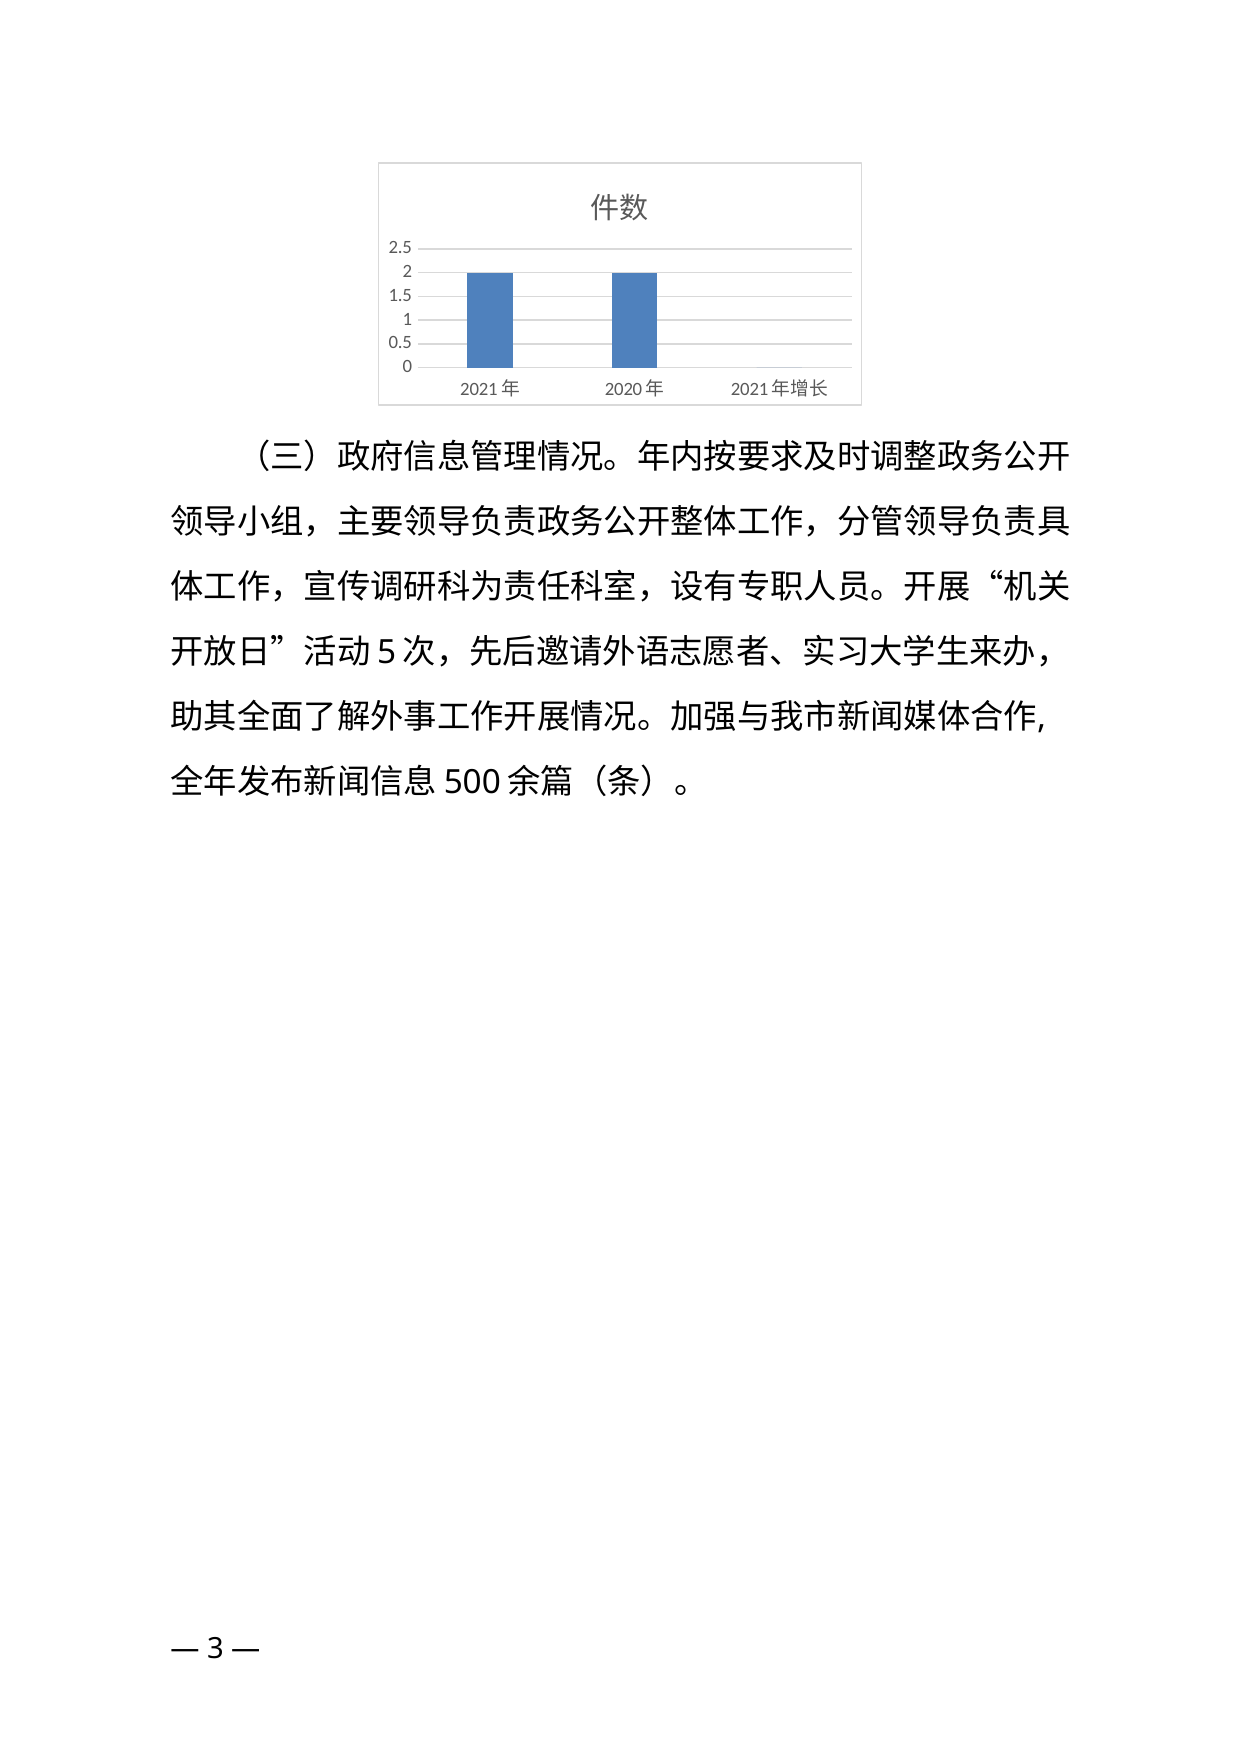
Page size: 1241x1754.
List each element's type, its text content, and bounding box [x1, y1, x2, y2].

list （三）政府信息管理情况。年内按要求及时调整政务公开领导小组，主要领导负责政务公开整体工作，分管领导负责具体工作，宣传调研科为责任科室，设有专职人员。开展“机关开放日”活动5次，先后邀请外语志愿者、实习大学生来办，助其全面了解外事工作开展情况。加强与我市新闻媒体合作,全年发布新闻信息500余篇（条）。 [170, 543, 1070, 812]
list （三）政府信息管理情况。年内按要求及时调整政务公开领导小组，主要领导负责政务公开整体工作，分管领导负责具体工作，宣传调研科为责任科室，设有专职人员。开展“机关开放日”活动5次，先后邀请外语志愿者、实习大学生来办，助其全面了解外事工作开展情况。加强与我市新闻媒体合作,全年发布新闻信息500余篇（条）。 [170, 422, 1070, 495]
